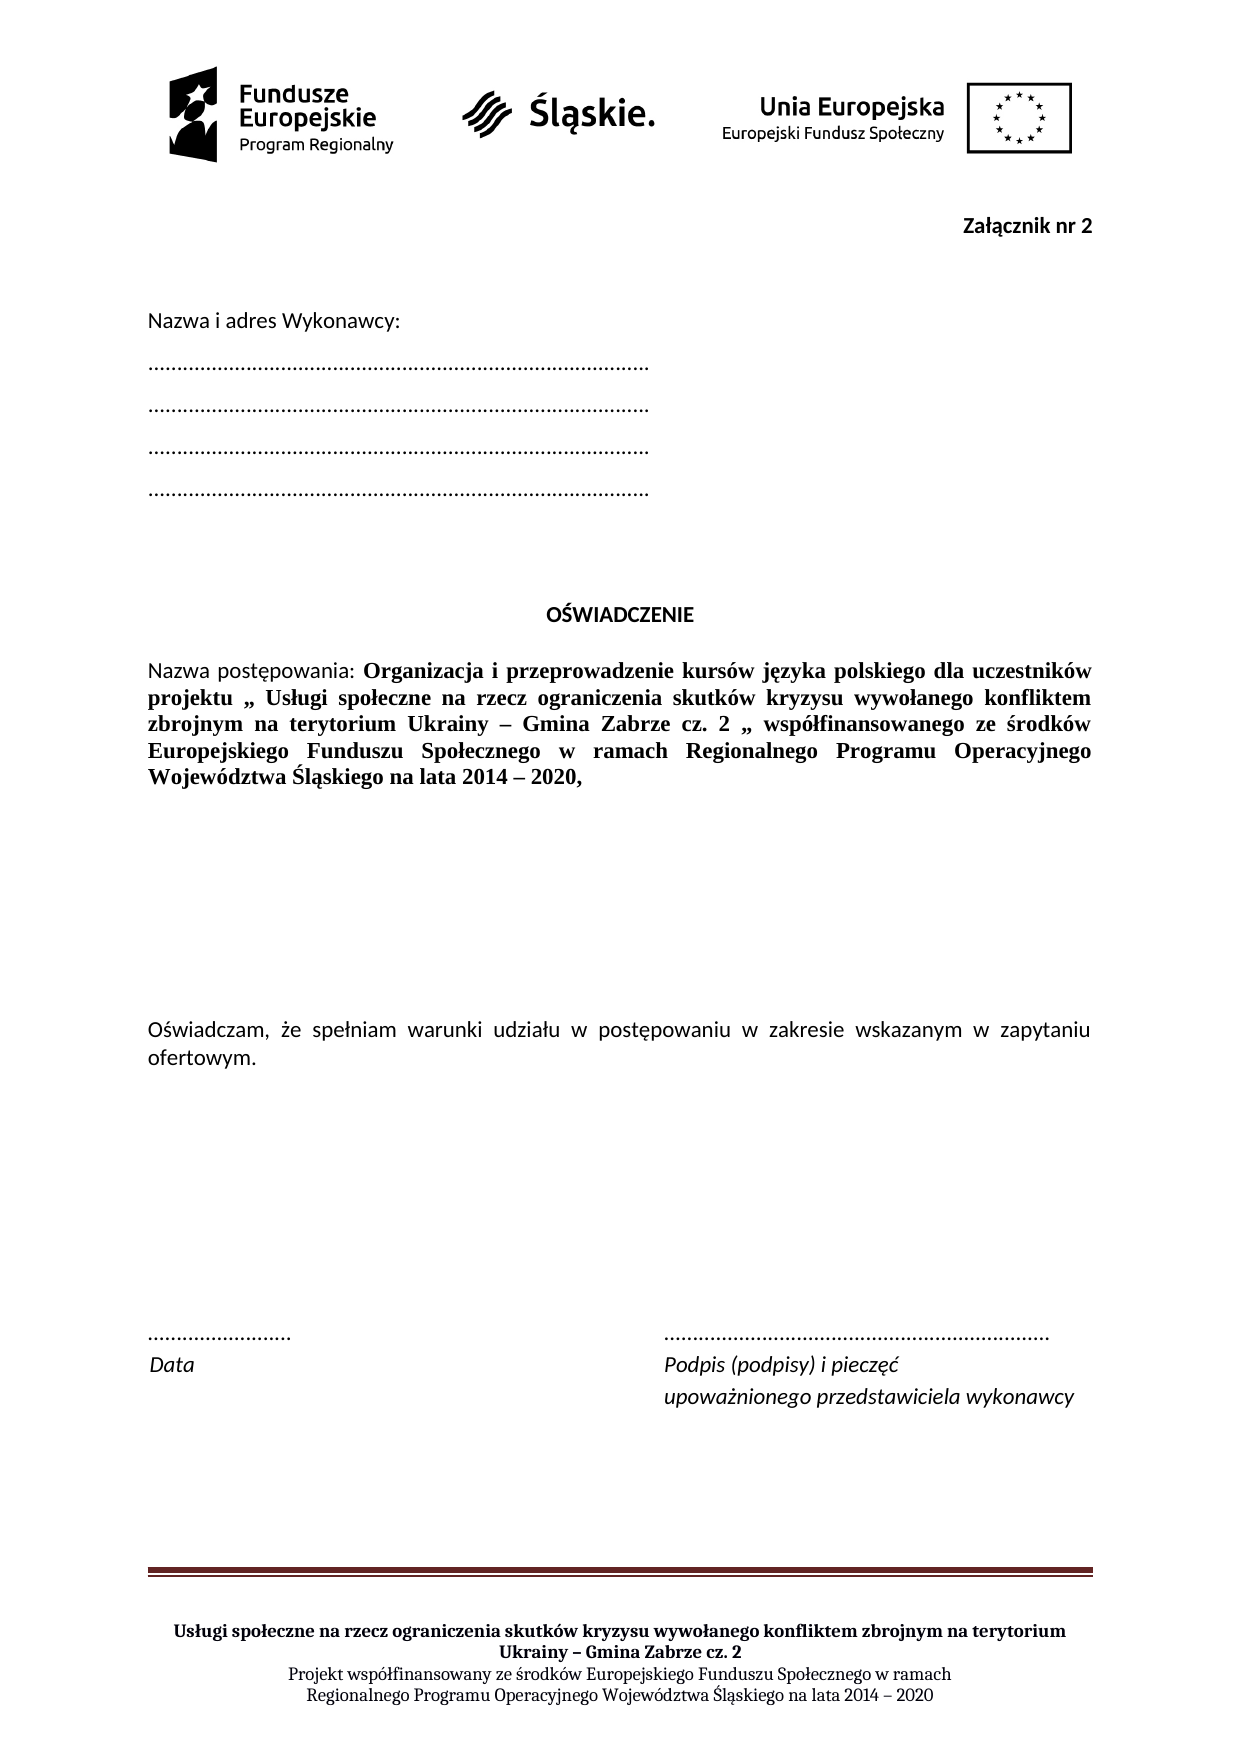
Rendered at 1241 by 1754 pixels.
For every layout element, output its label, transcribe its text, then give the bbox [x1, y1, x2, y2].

text Załącznik nr 2 [148, 211, 1093, 239]
text Nazwa postępowania: Organizacja i przeprowadzenie kursów języka polskiego dla uczestników projektu „ Usługi społeczne na rzecz ograniczenia skutków kryzysu wywołanego konfliktem zbrojnym na terytorium Ukrainy – Gmina Zabrze cz. 2 „ współfinansowanego ze środków Europejskiego Funduszu Społecznego w ramach Regionalnego Programu Operacyjnego Województwa Śląskiego na lata 2014 – 2020, [148, 656, 1093, 789]
text Oświadczam, że spełniam warunki udziału w postępowaniu w zakresie wskazanym w zapytaniu ofertowym. [148, 1015, 1093, 1071]
text upoważnionego przedstawiciela wykonawcy [148, 1382, 1093, 1411]
text ......................... ................................................................... [148, 1318, 1093, 1346]
text OŚWIADCZENIE [148, 600, 1093, 628]
text Nazwa i adres Wykonawcy: [148, 306, 1093, 334]
picture [147, 44, 1094, 184]
text ....................................................................................... [148, 432, 1093, 460]
text Data Podpis (podpisy) i pieczęć [148, 1350, 1093, 1378]
text ....................................................................................... [148, 474, 1093, 502]
text ....................................................................................... [148, 348, 1093, 376]
text ....................................................................................... [148, 390, 1093, 418]
